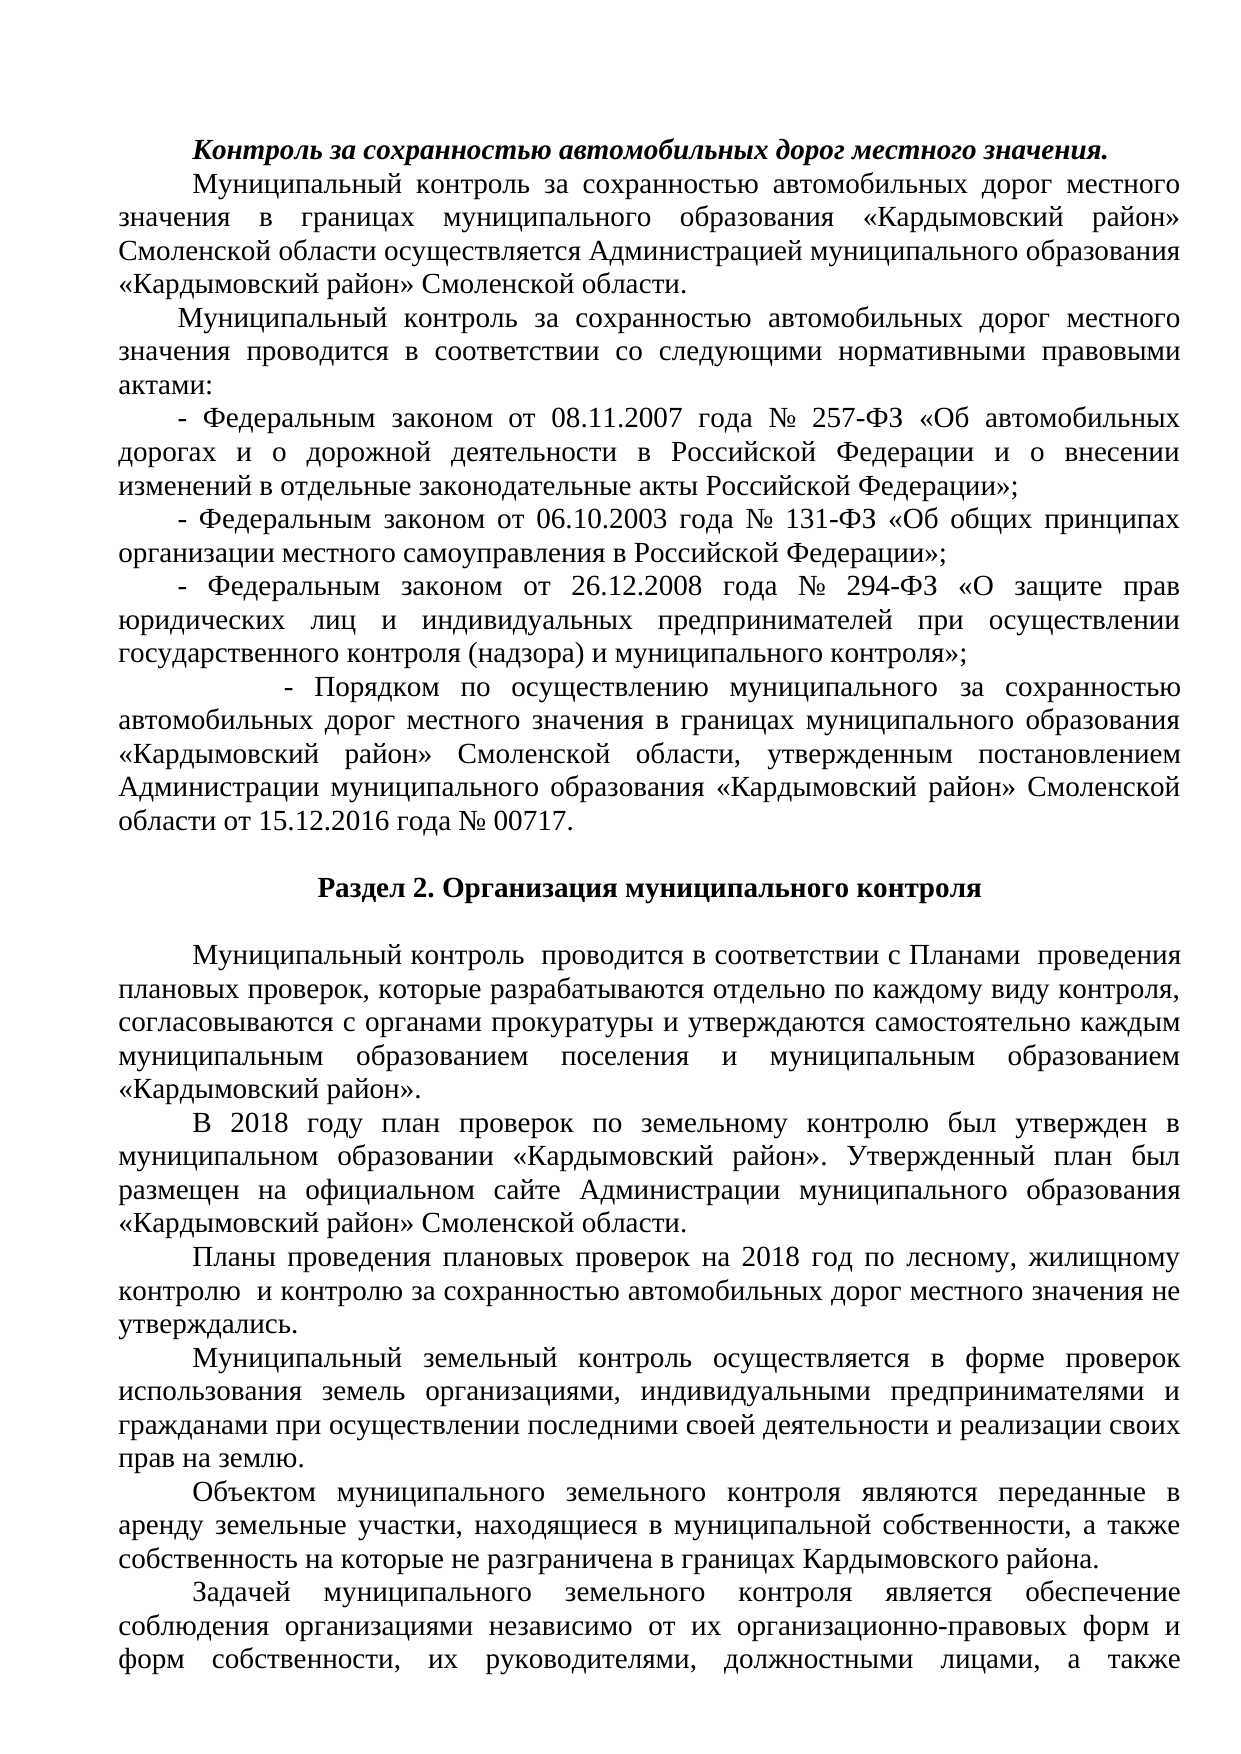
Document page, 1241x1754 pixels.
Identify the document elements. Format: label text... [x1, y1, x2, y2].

text - Порядком по осуществлению муниципального за сохранностью автомобильных дорог местного значения в границах муниципального образования «Кардымовский район» Смоленской области, утвержденным постановлением Администрации муниципального образования «Кардымовский район» Смоленской области от 15.12.2016 года № 00717. [118, 669, 1181, 837]
text - Федеральным законом от 08.11.2007 года № 257-ФЗ «Об автомобильных дорогах и о дорожной деятельности в Российской Федерации и о внесении изменений в отдельные законодательные акты Российской Федерации»; [118, 401, 1181, 501]
text - Федеральным законом от 06.10.2003 года № 131-ФЗ «Об общих принципах организации местного самоуправления в Российской Федерации»; [118, 501, 1181, 568]
text Муниципальный контроль за сохранностью автомобильных дорог местного значения в границах муниципального образования «Кардымовский район» Смоленской области осуществляется Администрацией муниципального образования «Кардымовский район» Смоленской области. [118, 166, 1181, 300]
text Контроль за сохранностью автомобильных дорог местного значения. [118, 132, 1181, 166]
text Планы проведения плановых проверок на 2018 год по лесному, жилищному контролю и контролю за сохранностью автомобильных дорог местного значения не утверждались. [118, 1239, 1181, 1340]
text Муниципальный контроль проводится в соответствии с Планами проведения плановых проверок, которые разрабатываются отдельно по каждому виду контроля, согласовываются с органами прокуратуры и утверждаются самостоятельно каждым муниципальным образованием поселения и муниципальным образованием «Кардымовский район». [118, 937, 1181, 1105]
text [118, 1574, 1181, 1675]
text Объектом муниципального земельного контроля являются переданные в аренду земельные участки, находящиеся в муниципальной собственности, а также собственность на которые не разграничена в границах Кардымовского района. [118, 1474, 1181, 1574]
text - Федеральным законом от 26.12.2008 года № 294-ФЗ «О защите прав юридических лиц и индивидуальных предпринимателей при осуществлении государственного контроля (надзора) и муниципального контроля»; [118, 568, 1181, 669]
text Раздел 2. Организация муниципального контроля [118, 870, 1181, 904]
text В 2018 году план проверок по земельному контролю был утвержден в муниципальном образовании «Кардымовский район». Утвержденный план был размещен на официальном сайте Администрации муниципального образования «Кардымовский район» Смоленской области. [118, 1105, 1181, 1239]
text Муниципальный земельный контроль осуществляется в форме проверок использования земель организациями, индивидуальными предпринимателями и гражданами при осуществлении последними своей деятельности и реализации своих прав на землю. [118, 1340, 1181, 1474]
text Муниципальный контроль за сохранностью автомобильных дорог местного значения проводится в соответствии со следующими нормативными правовыми актами: [118, 300, 1181, 401]
